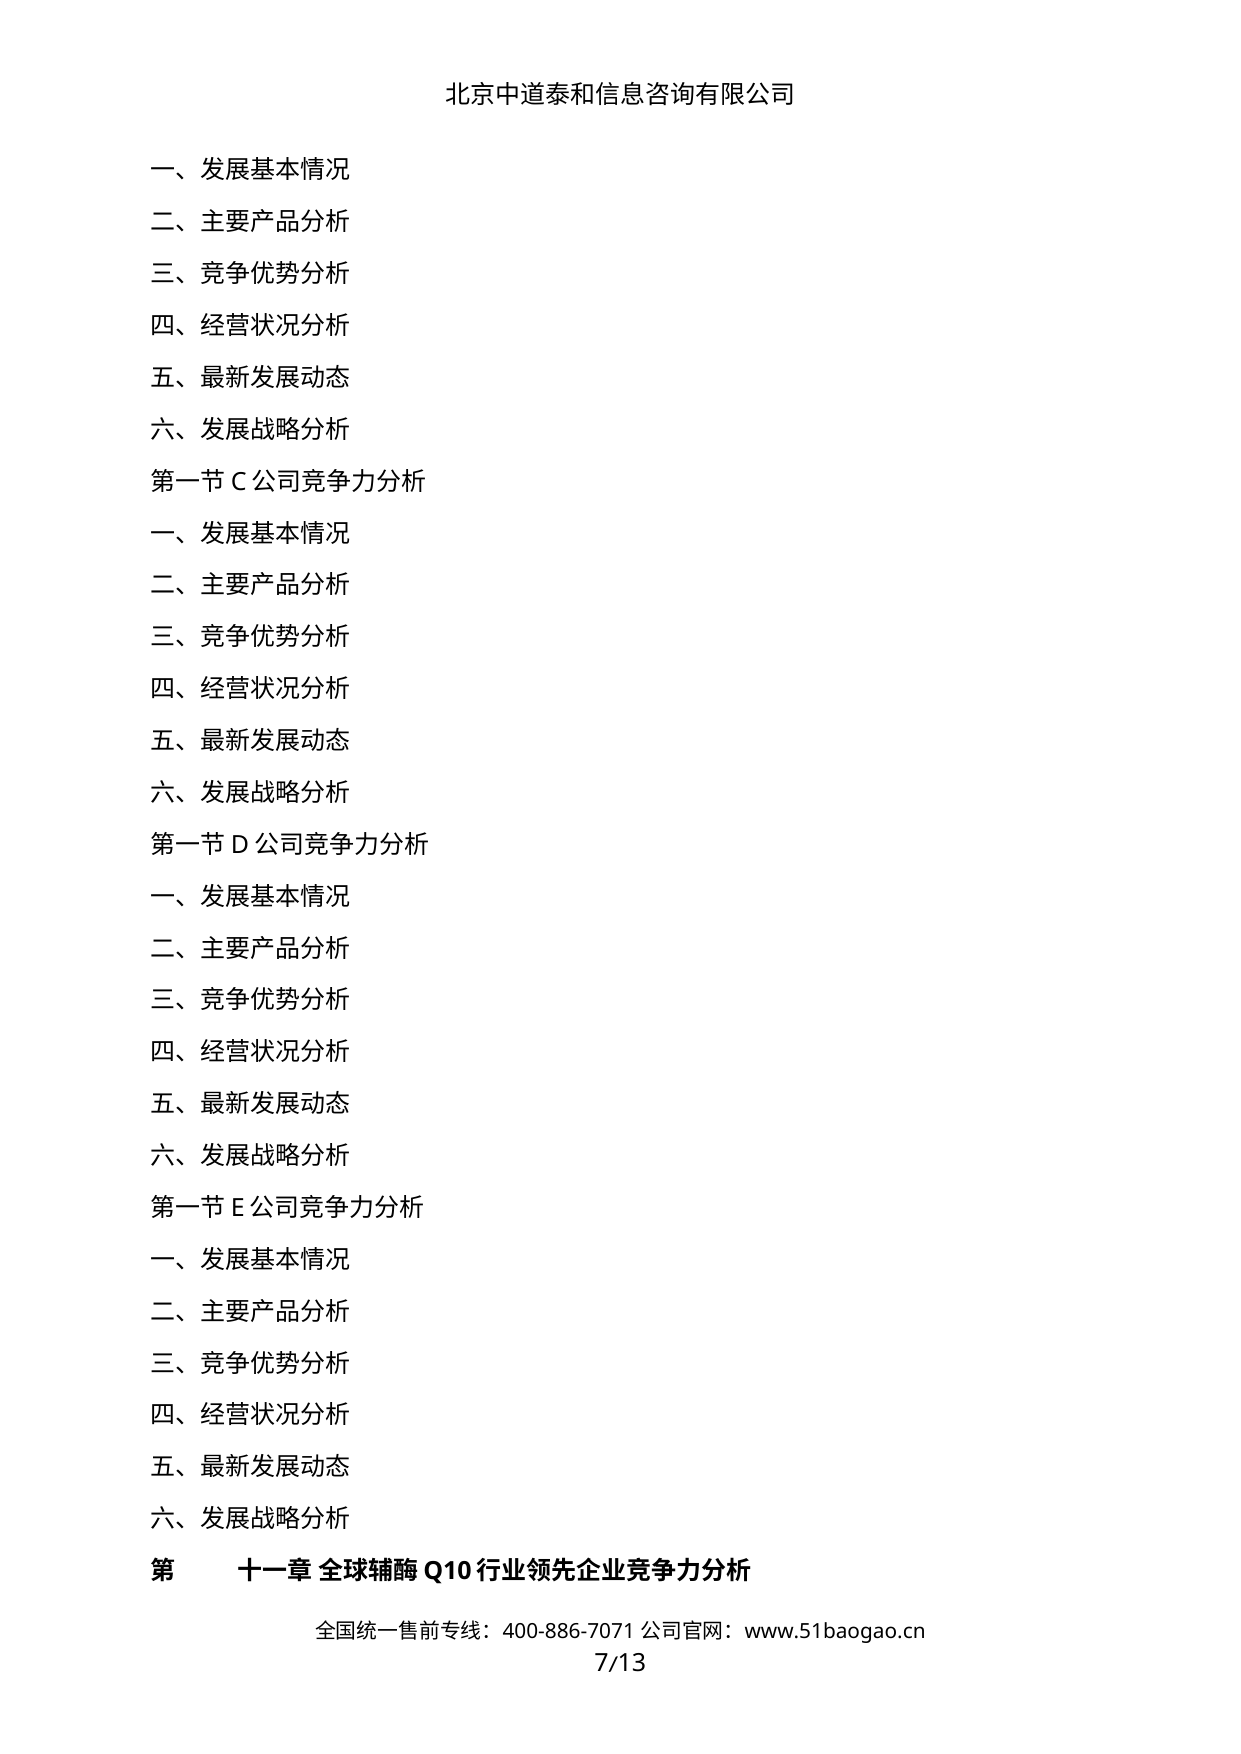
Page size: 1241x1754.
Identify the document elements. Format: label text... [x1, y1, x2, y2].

text 五、最新发展动态 [150, 357, 1090, 394]
text 四、经营状况分析 [150, 1032, 1090, 1068]
text 一、发展基本情况 [150, 876, 1090, 912]
text 第一节 C公司竞争力分析 [150, 461, 1090, 497]
text 一、发展基本情况 [150, 1239, 1090, 1276]
text 第 十一章 全球辅酶Q10行业领先企业竞争力分析 [150, 1551, 1090, 1587]
text 六、发展战略分析 [150, 1499, 1090, 1535]
text 四、经营状况分析 [150, 1395, 1090, 1431]
text 第一节 D公司竞争力分析 [150, 824, 1090, 861]
text 三、竞争优势分析 [150, 1343, 1090, 1379]
text 三、竞争优势分析 [150, 617, 1090, 653]
text 六、发展战略分析 [150, 772, 1090, 809]
text 三、竞争优势分析 [150, 254, 1090, 290]
text 四、经营状况分析 [150, 669, 1090, 705]
text 第一节 E公司竞争力分析 [150, 1187, 1090, 1224]
text 一、发展基本情况 [150, 150, 1090, 186]
text 二、主要产品分析 [150, 1291, 1090, 1327]
text 一、发展基本情况 [150, 513, 1090, 549]
text 二、主要产品分析 [150, 202, 1090, 238]
text 三、竞争优势分析 [150, 980, 1090, 1016]
text 五、最新发展动态 [150, 1084, 1090, 1120]
text 四、经营状况分析 [150, 306, 1090, 342]
text 六、发展战略分析 [150, 409, 1090, 446]
text 五、最新发展动态 [150, 721, 1090, 757]
text 五、最新发展动态 [150, 1447, 1090, 1483]
text 二、主要产品分析 [150, 565, 1090, 601]
text 六、发展战略分析 [150, 1136, 1090, 1172]
text 二、主要产品分析 [150, 928, 1090, 964]
